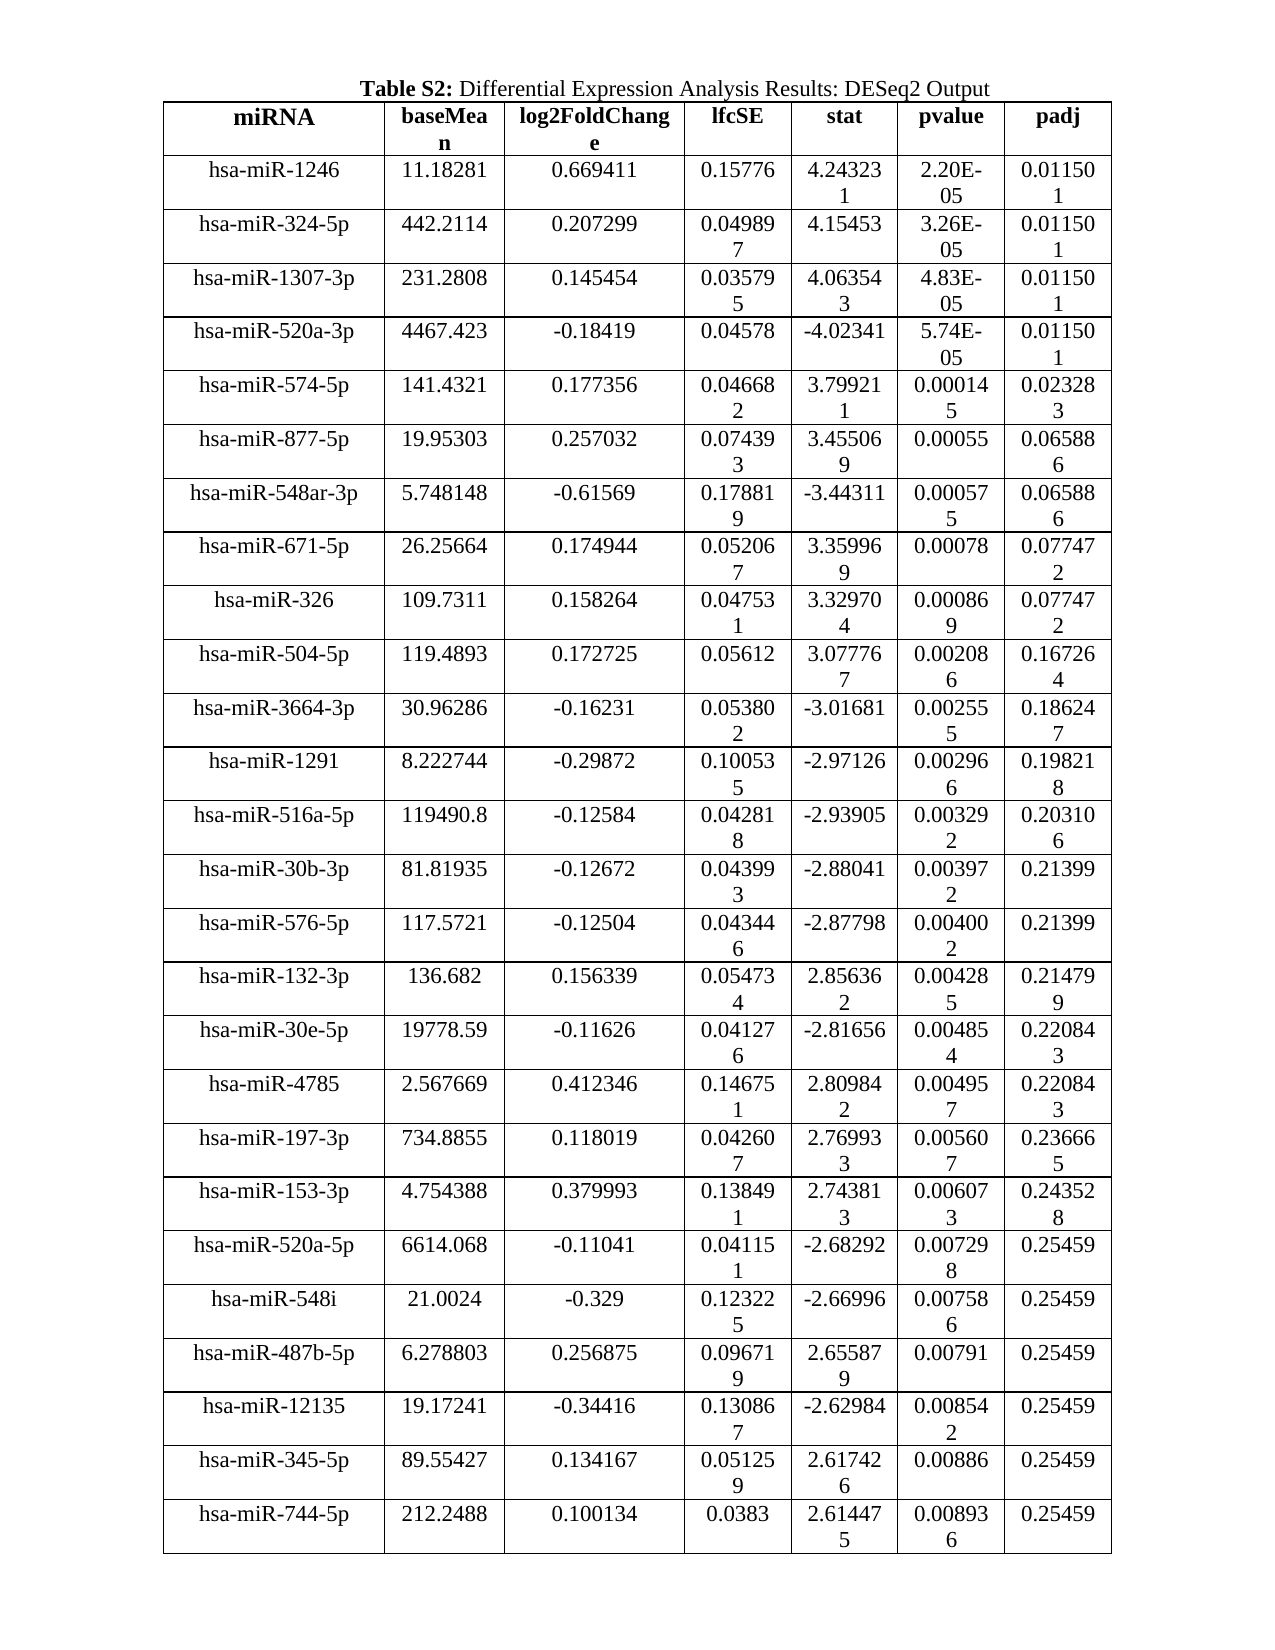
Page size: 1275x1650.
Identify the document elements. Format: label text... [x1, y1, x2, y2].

table_cell 3.455069 [792, 425, 897, 478]
table_cell hsa-miR-153-3p [164, 1178, 384, 1230]
table_cell -2.68292 [792, 1231, 897, 1284]
table_cell 3.329704 [792, 586, 897, 639]
table_cell 4.754388 [385, 1178, 504, 1230]
table_cell 0.006073 [898, 1178, 1004, 1230]
table_cell 0.023283 [1005, 371, 1111, 424]
table_cell 0.042607 [685, 1124, 791, 1176]
table_cell 231.2808 [385, 264, 504, 316]
table_cell 0.21399 [1005, 909, 1111, 961]
table_cell -0.18419 [505, 318, 684, 370]
table_cell 0.134167 [505, 1446, 684, 1499]
table_cell 4.83E-05 [898, 264, 1004, 316]
table_cell 2.567669 [385, 1070, 504, 1123]
table_cell 0.054734 [685, 963, 791, 1015]
table_cell 0.236665 [1005, 1124, 1111, 1176]
table_cell -0.11626 [505, 1016, 684, 1069]
table_cell 0.178819 [685, 479, 791, 531]
table_cell 0.003972 [898, 855, 1004, 908]
table_cell 0.146751 [685, 1070, 791, 1123]
table_cell 0.065886 [1005, 425, 1111, 478]
table_cell 0.004854 [898, 1016, 1004, 1069]
table_cell 0.158264 [505, 586, 684, 639]
table_cell 0.25459 [1005, 1285, 1111, 1338]
table_cell 0.138491 [685, 1178, 791, 1230]
table_cell 0.005607 [898, 1124, 1004, 1176]
table_cell 0.003292 [898, 801, 1004, 854]
table_cell 0.177356 [505, 371, 684, 424]
table_cell 0.156339 [505, 963, 684, 1015]
table_cell 4467.423 [385, 318, 504, 370]
table_cell 0.041151 [685, 1231, 791, 1284]
table_cell 8.222744 [385, 748, 504, 800]
table_cell 0.669411 [505, 156, 684, 209]
table_cell -2.81656 [792, 1016, 897, 1069]
table_cell 119.4893 [385, 640, 504, 693]
table_header log2FoldChange [505, 103, 684, 155]
table_cell 4.15453 [792, 210, 897, 263]
table_cell -2.87798 [792, 909, 897, 961]
table_cell hsa-miR-326 [164, 586, 384, 639]
table_cell -3.44311 [792, 479, 897, 531]
table_header miRNA [164, 103, 384, 155]
table_cell hsa-miR-324-5p [164, 210, 384, 263]
table_header padj [1005, 103, 1111, 155]
table_cell 2.809842 [792, 1070, 897, 1123]
table_cell -0.34416 [505, 1393, 684, 1445]
table_cell 4.243231 [792, 156, 897, 209]
table_cell 0.186247 [1005, 694, 1111, 746]
table_cell -2.97126 [792, 748, 897, 800]
table_cell 0.214799 [1005, 963, 1111, 1015]
table_cell hsa-miR-548ar-3p [164, 479, 384, 531]
table_cell 0.042818 [685, 801, 791, 854]
table_cell hsa-miR-12135 [164, 1393, 384, 1445]
table_cell hsa-miR-1307-3p [164, 264, 384, 316]
table_cell 0.256875 [505, 1339, 684, 1391]
table_cell 0.052067 [685, 533, 791, 585]
table_cell 0.011501 [1005, 210, 1111, 263]
table_cell 0.257032 [505, 425, 684, 478]
table_cell 0.100134 [505, 1500, 684, 1553]
table_cell 0.203106 [1005, 801, 1111, 854]
table_cell 0.049897 [685, 210, 791, 263]
table_cell 0.145454 [505, 264, 684, 316]
table_cell 2.614475 [792, 1500, 897, 1553]
table_cell 2.856362 [792, 963, 897, 1015]
table_cell 0.21399 [1005, 855, 1111, 908]
table_cell hsa-miR-132-3p [164, 963, 384, 1015]
table_cell 19778.59 [385, 1016, 504, 1069]
table_header stat [792, 103, 897, 155]
table_cell 2.769933 [792, 1124, 897, 1176]
table_cell 89.55427 [385, 1446, 504, 1499]
table_cell 3.359969 [792, 533, 897, 585]
table_cell 0.011501 [1005, 156, 1111, 209]
table_cell hsa-miR-744-5p [164, 1500, 384, 1553]
table_cell -0.11041 [505, 1231, 684, 1284]
table_cell hsa-miR-520a-5p [164, 1231, 384, 1284]
table_cell hsa-miR-197-3p [164, 1124, 384, 1176]
table_cell -0.12672 [505, 855, 684, 908]
table_cell 0.041276 [685, 1016, 791, 1069]
table_cell 0.379993 [505, 1178, 684, 1230]
table_cell hsa-miR-30b-3p [164, 855, 384, 908]
table_cell 0.123225 [685, 1285, 791, 1338]
table_cell 19.95303 [385, 425, 504, 478]
table_cell 119490.8 [385, 801, 504, 854]
table_cell 117.5721 [385, 909, 504, 961]
table_cell 0.100535 [685, 748, 791, 800]
table_cell 0.04578 [685, 318, 791, 370]
table_cell 30.96286 [385, 694, 504, 746]
table_cell 0.043993 [685, 855, 791, 908]
table_cell 4.063543 [792, 264, 897, 316]
table_cell 81.81935 [385, 855, 504, 908]
table_cell -0.29872 [505, 748, 684, 800]
table_cell 0.167264 [1005, 640, 1111, 693]
table_cell hsa-miR-576-5p [164, 909, 384, 961]
table_cell 734.8855 [385, 1124, 504, 1176]
table_cell hsa-miR-671-5p [164, 533, 384, 585]
table_cell 136.682 [385, 963, 504, 1015]
table_cell 0.008936 [898, 1500, 1004, 1553]
table_cell 21.0024 [385, 1285, 504, 1338]
table_cell 0.074393 [685, 425, 791, 478]
table_cell hsa-miR-548i [164, 1285, 384, 1338]
table_cell hsa-miR-516a-5p [164, 801, 384, 854]
table_cell 0.077472 [1005, 586, 1111, 639]
table_cell 3.26E-05 [898, 210, 1004, 263]
list Table S2: Differential Expression Analysis Results: DESeq2 Output [150, 75, 1200, 101]
table_header pvalue [898, 103, 1004, 155]
table_cell -2.93905 [792, 801, 897, 854]
table_cell hsa-miR-487b-5p [164, 1339, 384, 1391]
table_cell 3.799211 [792, 371, 897, 424]
table_cell 0.198218 [1005, 748, 1111, 800]
table_header baseMean [385, 103, 504, 155]
table_cell 0.007298 [898, 1231, 1004, 1284]
table_cell 0.00055 [898, 425, 1004, 478]
table_cell hsa-miR-574-5p [164, 371, 384, 424]
table_cell 0.043446 [685, 909, 791, 961]
table_cell -0.16231 [505, 694, 684, 746]
table_cell -0.12584 [505, 801, 684, 854]
table_cell 6.278803 [385, 1339, 504, 1391]
table_cell 0.004002 [898, 909, 1004, 961]
table_cell 0.174944 [505, 533, 684, 585]
table_cell 11.18281 [385, 156, 504, 209]
table_cell 0.002555 [898, 694, 1004, 746]
table_cell 0.035795 [685, 264, 791, 316]
table_cell 0.0383 [685, 1500, 791, 1553]
table_cell 0.220843 [1005, 1016, 1111, 1069]
table_cell 0.25459 [1005, 1231, 1111, 1284]
table_cell 0.053802 [685, 694, 791, 746]
table_cell 442.2114 [385, 210, 504, 263]
table_cell 0.05612 [685, 640, 791, 693]
table_cell 2.743813 [792, 1178, 897, 1230]
table_cell -4.02341 [792, 318, 897, 370]
table_cell 0.004957 [898, 1070, 1004, 1123]
table_cell 0.412346 [505, 1070, 684, 1123]
table_cell -2.88041 [792, 855, 897, 908]
table_cell 0.207299 [505, 210, 684, 263]
table_cell 0.096719 [685, 1339, 791, 1391]
table_cell 6614.068 [385, 1231, 504, 1284]
table_cell 0.15776 [685, 156, 791, 209]
table_cell hsa-miR-877-5p [164, 425, 384, 478]
table_cell 0.000575 [898, 479, 1004, 531]
table_cell hsa-miR-504-5p [164, 640, 384, 693]
table_cell 0.243528 [1005, 1178, 1111, 1230]
table_cell 212.2488 [385, 1500, 504, 1553]
table_cell 2.20E-05 [898, 156, 1004, 209]
table_cell 0.25459 [1005, 1446, 1111, 1499]
table_cell 0.00886 [898, 1446, 1004, 1499]
table_cell 0.007586 [898, 1285, 1004, 1338]
table_cell 0.011501 [1005, 318, 1111, 370]
table_cell 5.74E-05 [898, 318, 1004, 370]
table_cell 141.4321 [385, 371, 504, 424]
table_cell 2.655879 [792, 1339, 897, 1391]
table_cell -3.01681 [792, 694, 897, 746]
table_cell hsa-miR-3664-3p [164, 694, 384, 746]
table_cell 0.000869 [898, 586, 1004, 639]
table_cell 0.25459 [1005, 1393, 1111, 1445]
table_cell 0.002966 [898, 748, 1004, 800]
table_cell hsa-miR-520a-3p [164, 318, 384, 370]
table_cell 2.617426 [792, 1446, 897, 1499]
table_cell 0.118019 [505, 1124, 684, 1176]
table_cell 0.008542 [898, 1393, 1004, 1445]
table_cell 3.077767 [792, 640, 897, 693]
table_cell 0.000145 [898, 371, 1004, 424]
table_header lfcSE [685, 103, 791, 155]
table_cell -2.66996 [792, 1285, 897, 1338]
table_cell -0.329 [505, 1285, 684, 1338]
table_cell 0.077472 [1005, 533, 1111, 585]
table_cell -0.61569 [505, 479, 684, 531]
table_cell 0.004285 [898, 963, 1004, 1015]
table_cell hsa-miR-1291 [164, 748, 384, 800]
table_cell hsa-miR-30e-5p [164, 1016, 384, 1069]
table_cell 0.065886 [1005, 479, 1111, 531]
table_cell 0.047531 [685, 586, 791, 639]
table_cell 0.220843 [1005, 1070, 1111, 1123]
table_cell hsa-miR-345-5p [164, 1446, 384, 1499]
table_cell 26.25664 [385, 533, 504, 585]
table_cell 0.011501 [1005, 264, 1111, 316]
table_cell 0.25459 [1005, 1339, 1111, 1391]
table_cell 0.172725 [505, 640, 684, 693]
table_cell 5.748148 [385, 479, 504, 531]
table_cell hsa-miR-4785 [164, 1070, 384, 1123]
table_cell 0.00078 [898, 533, 1004, 585]
table_cell 0.25459 [1005, 1500, 1111, 1553]
table_cell 0.046682 [685, 371, 791, 424]
table_cell -0.12504 [505, 909, 684, 961]
table_cell -2.62984 [792, 1393, 897, 1445]
table_cell 0.00791 [898, 1339, 1004, 1391]
table_cell 0.051259 [685, 1446, 791, 1499]
table_cell 0.130867 [685, 1393, 791, 1445]
table_cell 109.7311 [385, 586, 504, 639]
table_cell 19.17241 [385, 1393, 504, 1445]
table_cell 0.002086 [898, 640, 1004, 693]
table_cell hsa-miR-1246 [164, 156, 384, 209]
